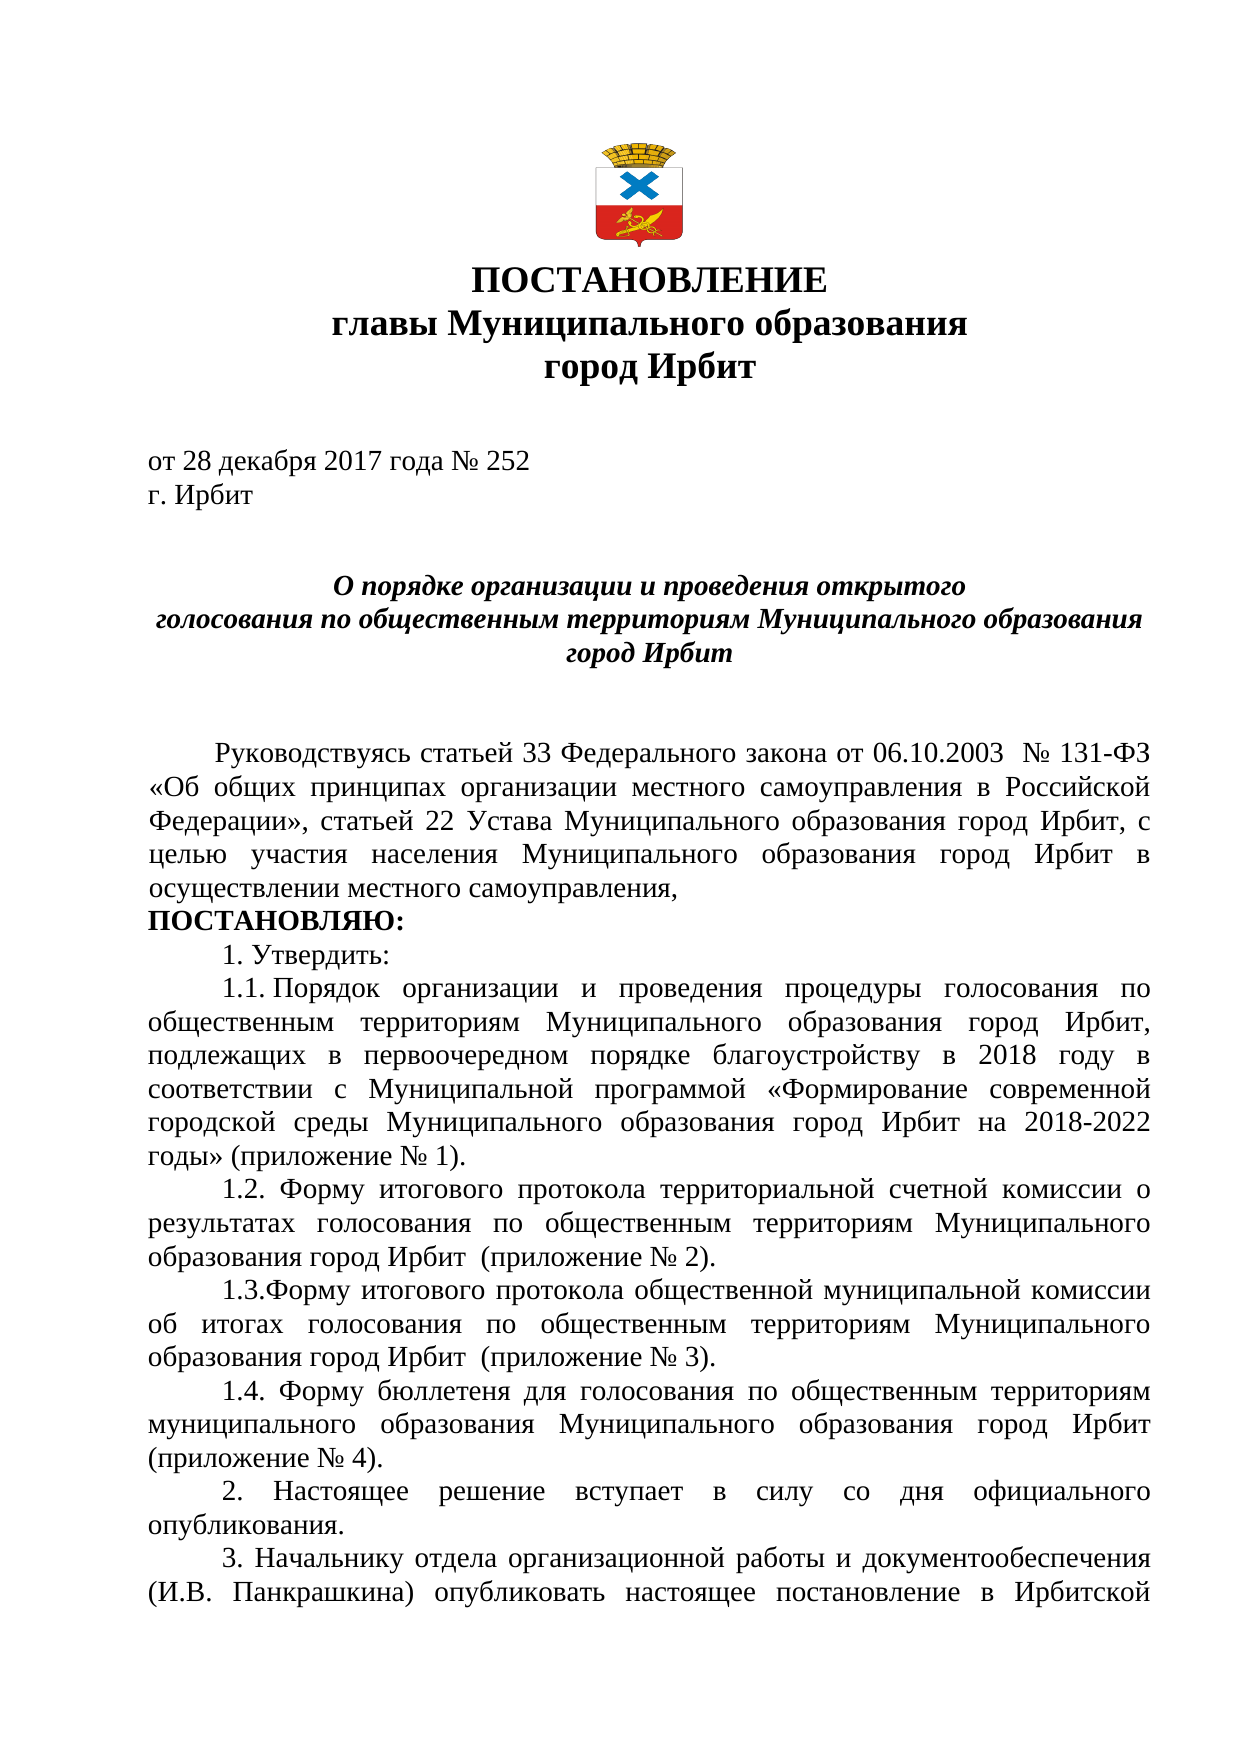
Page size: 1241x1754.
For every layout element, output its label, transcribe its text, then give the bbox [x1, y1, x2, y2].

list 2. Настоящее решение вступает в силу со дня официального опубликования. [148, 1473, 1152, 1541]
text от 28 декабря 2017 года № 252 [148, 443, 1152, 477]
text О порядке организации и проведения открытого [148, 568, 1152, 601]
text город Ирбит [148, 344, 1152, 387]
list 1.4. Форму бюллетеня для голосования по общественным территориям муниципального образования Муниципального образования город Ирбит (приложение № 4). [148, 1373, 1152, 1473]
picture [595, 143, 683, 247]
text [148, 1541, 1152, 1608]
text голосования по общественным территориям Муниципального образования город Ирбит [148, 601, 1152, 668]
text ПОСТАНОВЛЕНИЕ [148, 257, 1152, 301]
list 1.3.Форму итогового протокола общественной муниципальной комиссии об итогах голосования по общественным территориям Муниципального образования город Ирбит (приложение № 3). [148, 1272, 1152, 1373]
text ПОСТАНОВЛЯЮ: [148, 903, 1152, 937]
text 1. Утвердить: [148, 937, 1152, 970]
list 1.2. Форму итогового протокола территориальной счетной комиссии о результатах голосования по общественным территориям Муниципального образования город Ирбит (приложение № 2). [148, 1172, 1152, 1272]
text г. Ирбит [148, 477, 1152, 510]
list 1.1. Порядок организации и проведения процедуры голосования по общественным территориям Муниципального образования город Ирбит, подлежащих в первоочередном порядке благоустройству в 2018 году в соответствии с Муниципальной программой «Формирование современной городской среды Муниципального образования город Ирбит на 2018-2022 годы» (приложение № 1). [148, 970, 1152, 1172]
text Руководствуясь статьей 33 Федерального закона от 06.10.2003 № 131-ФЗ «Об общих принципах организации местного самоуправления в Российской Федерации», статьей 22 Устава Муниципального образования город Ирбит, с целью участия населения Муниципального образования город Ирбит в осуществлении местного самоуправления, [149, 736, 1152, 903]
text главы Муниципального образования [148, 301, 1152, 344]
